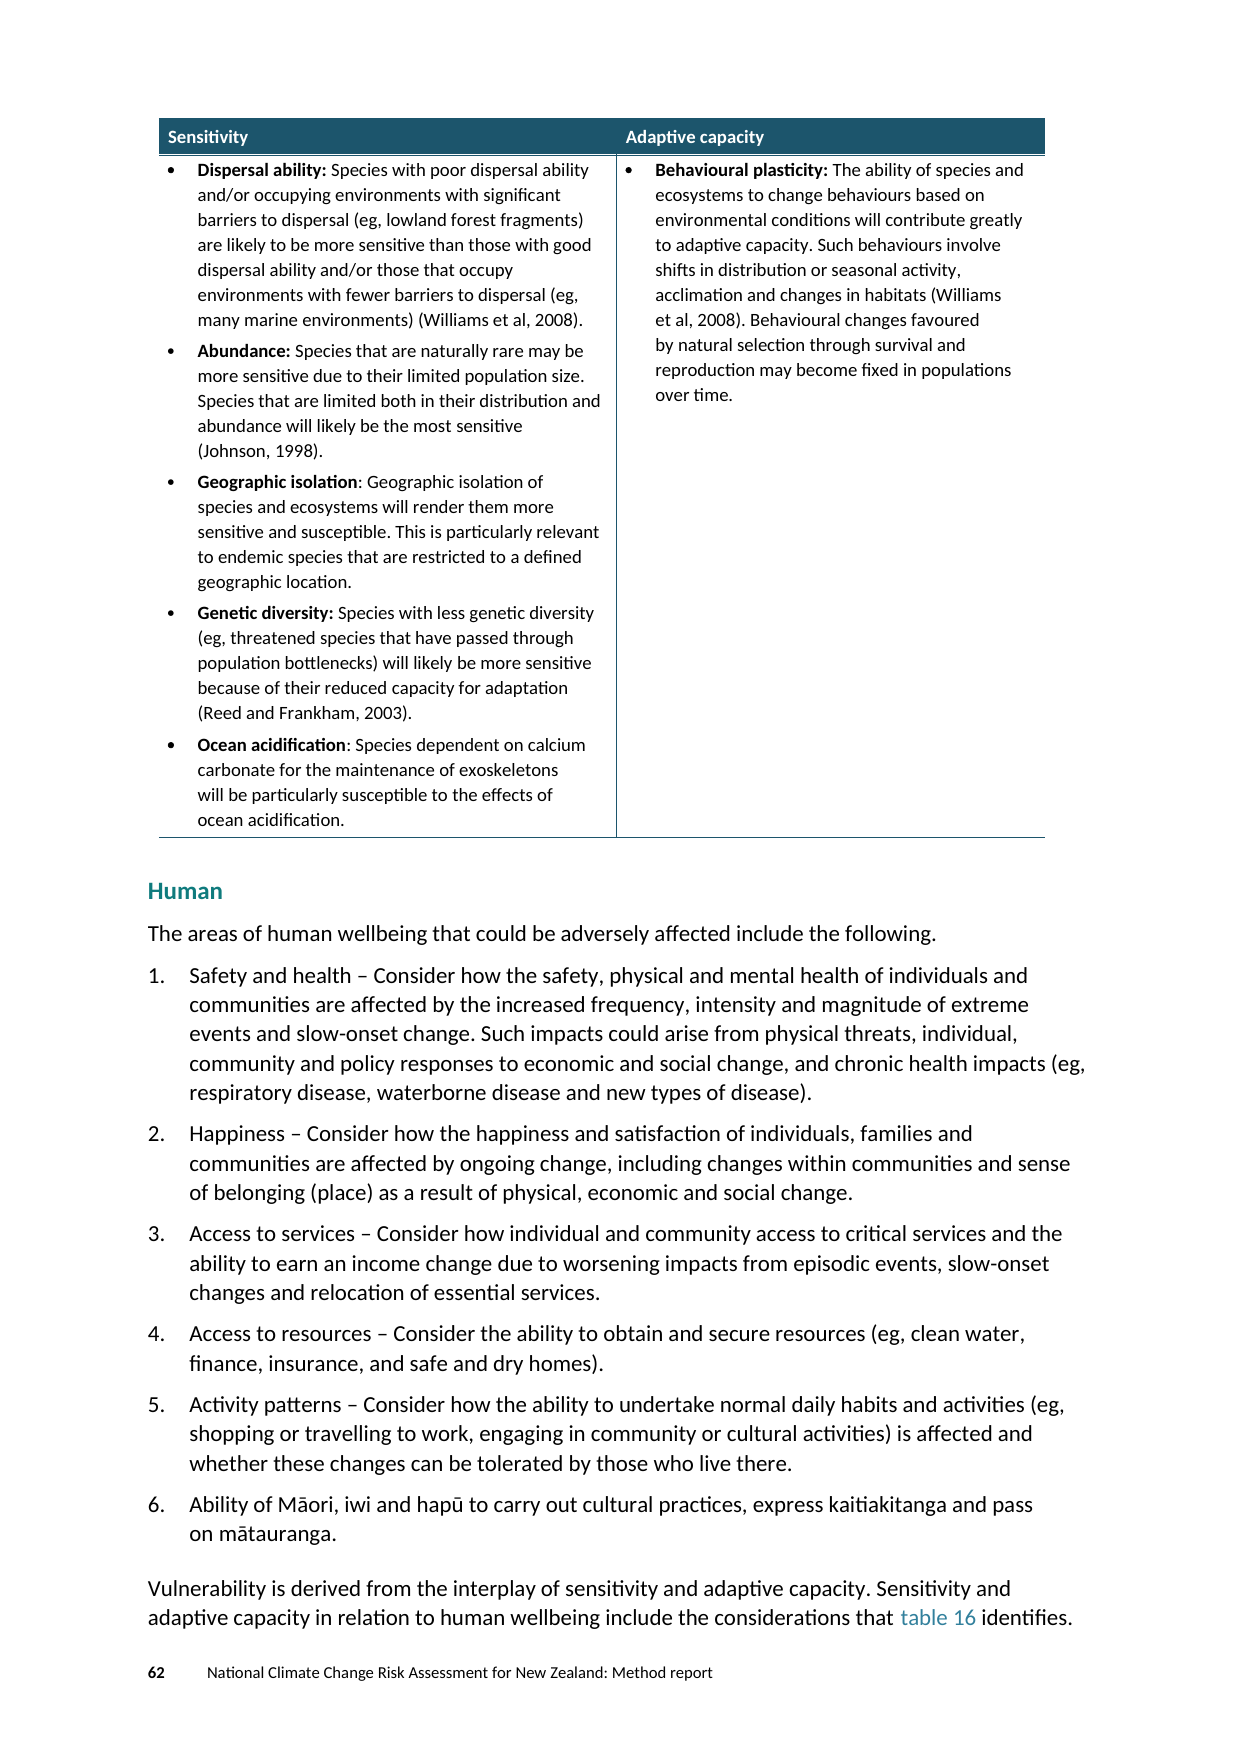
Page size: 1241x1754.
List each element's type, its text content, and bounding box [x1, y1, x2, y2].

list Safety and health – Consider how the safety, physical and mental health of individuals and communities are affected by the increased frequency, intensity and magnitude of extreme events and slow-onset change. Such impacts could arise from physical threats, individual, community and policy responses to economic and social change, and chronic health impacts (eg, respiratory disease, waterborne disease and new types of disease). [148, 960, 1092, 1106]
table_cell Dispersal ability: Species with poor dispersal ability and/or occupying environments with significant barriers to dispersal (eg, lowland forest fragments) are likely to be more sensitive than those with good dispersal ability and/or those that occupy environments with fewer barriers to dispersal (eg, many marine environments) (Williams et al, 2008). Abundance: Species that are naturally rare may be more sensitive due to their limited population size. Species that are limited both in their distribution and abundance will likely be the most sensitive (Johnson, 1998). Geographic isolation: Geographic isolation of species and ecosystems will render them more sensitive and susceptible. This is particularly relevant to endemic species that are restricted to a defined geographic location. Genetic diversity: Species with less genetic diversity (eg, threatened species that have passed through population bottlenecks) will likely be more sensitive because of their reduced capacity for adaptation (Reed and Frankham, 2003). Ocean acidification: Species dependent on calcium carbonate for the maintenance of exoskeletons will be particularly susceptible to the effects of ocean acidification. [159, 156, 616, 837]
text Access to services – Consider how individual and community access to critical services and the ability to earn an income change due to worsening impacts from episodic events, slow-onset changes and relocation of essential services. [148, 1218, 1092, 1306]
table_header Adaptive capacity [617, 119, 1045, 154]
text Vulnerability is derived from the interplay of sensitivity and adaptive capacity. Sensitivity and adaptive capacity in relation to human wellbeing include the considerations that table 16 identifies. [148, 1573, 1092, 1631]
text Access to resources – Consider the ability to obtain and secure resources (eg, clean water, finance, insurance, and safe and dry homes). [148, 1318, 1092, 1377]
text Activity patterns – Consider how the ability to undertake normal daily habits and activities (eg, shopping or travelling to work, engaging in community or cultural activities) is affected and whether these changes can be tolerated by those who live there. [148, 1389, 1092, 1477]
text Happiness – Consider how the happiness and satisfaction of individuals, families and communities are affected by ongoing change, including changes within communities and sense of belonging (place) as a result of physical, economic and social change. [148, 1118, 1092, 1206]
text The areas of human wellbeing that could be adversely affected include the following. [148, 918, 1092, 948]
subtitle Human [148, 875, 1092, 906]
table_cell Behavioural plasticity: The ability of species and ecosystems to change behaviours based on environmental conditions will contribute greatly to adaptive capacity. Such behaviours involve shifts in distribution or seasonal activity, acclimation and changes in habitats (Williams et al, 2008). Behavioural changes favoured by natural selection through survival and reproduction may become fixed in populations over time. [617, 156, 1045, 837]
table_header Sensitivity [159, 119, 616, 154]
text Ability of Māori, iwi and hapū to carry out cultural practices, express kaitiakitanga and pass on mātauranga. [148, 1489, 1092, 1548]
